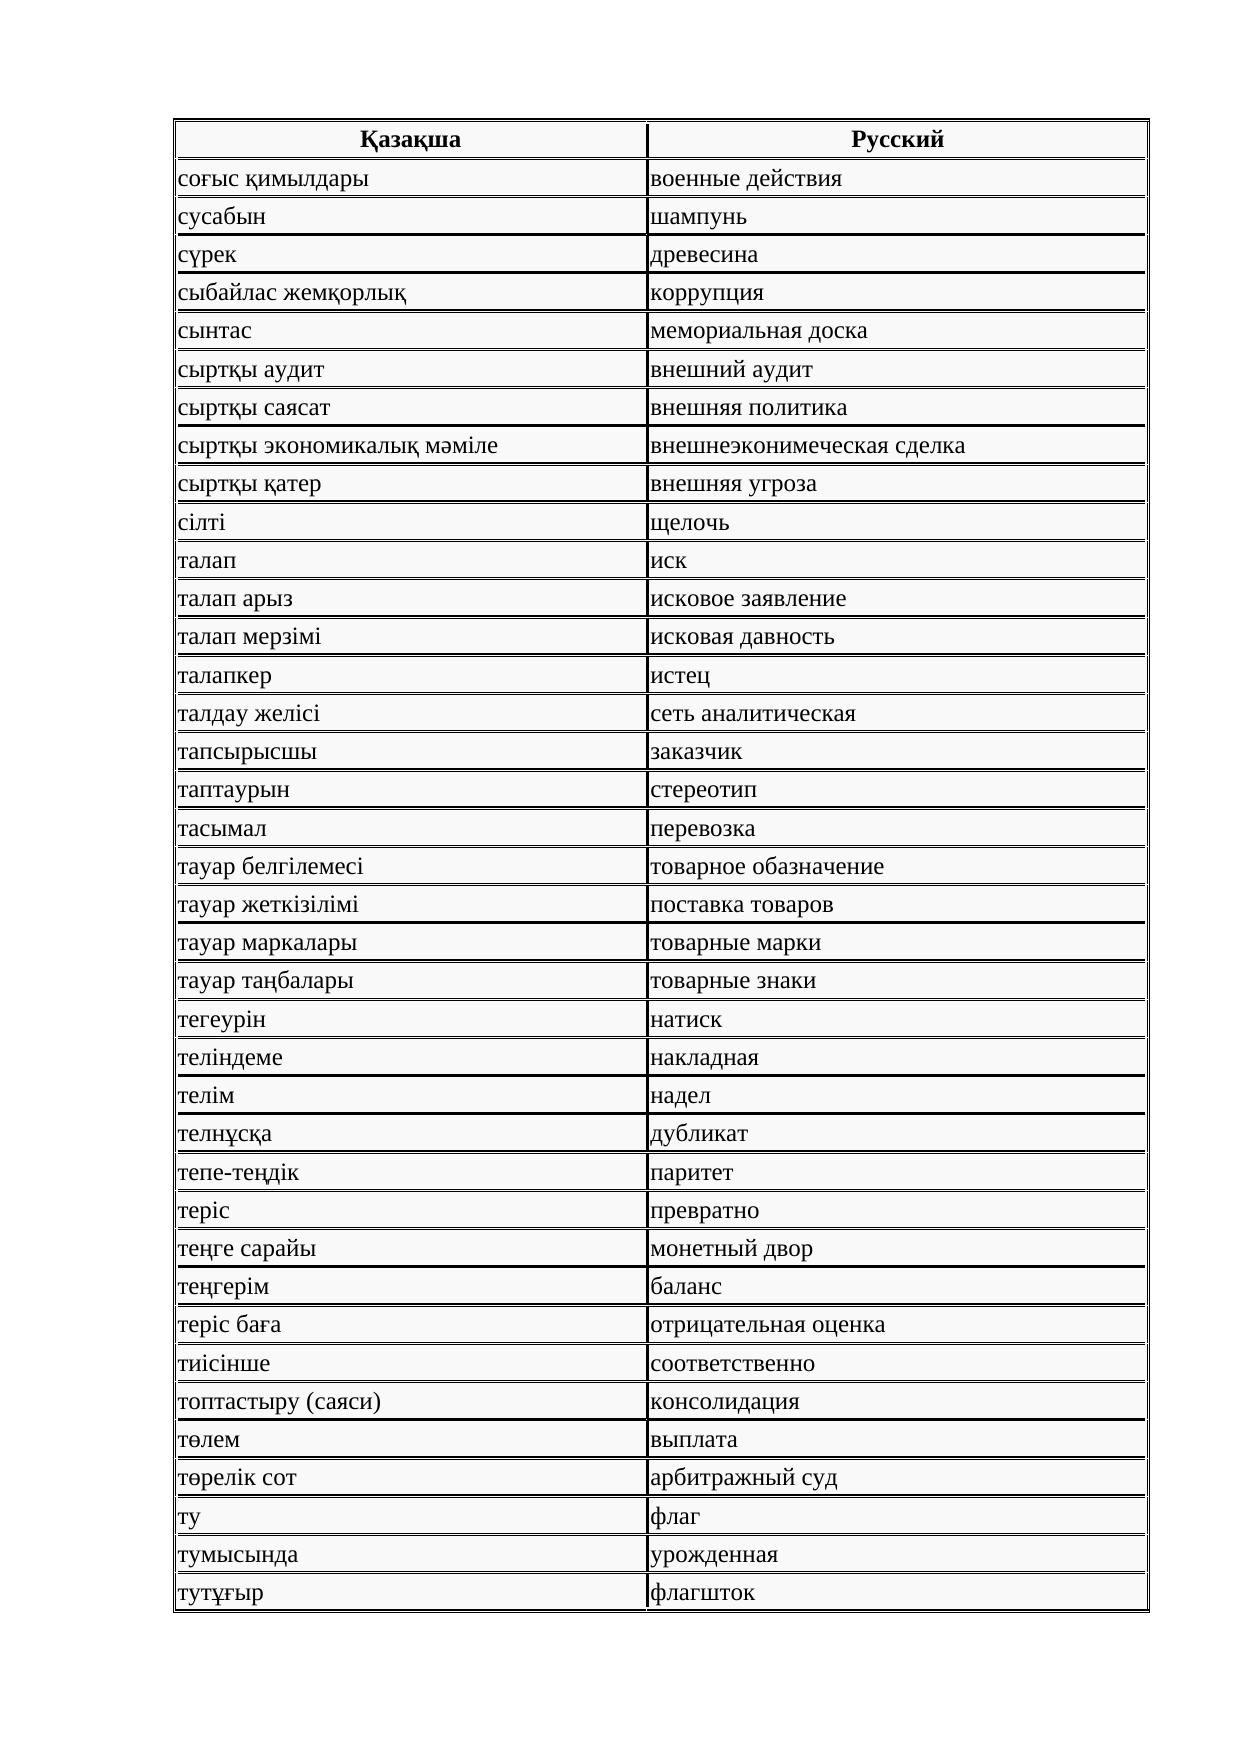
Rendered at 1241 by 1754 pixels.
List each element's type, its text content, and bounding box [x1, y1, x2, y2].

table_cell тауар таңбалары [176, 959, 646, 997]
table_cell соғыс қимылдары [176, 156, 646, 194]
table_cell тегеурiн [176, 998, 646, 1036]
table_cell товарное обазначение [649, 845, 1147, 883]
table_cell урожденная [647, 1533, 1148, 1571]
table_cell выплата [649, 1418, 1148, 1456]
table_cell теңге сарайы [174, 1227, 647, 1265]
table_cell телiм [176, 1074, 646, 1112]
table_cell заказчик [647, 730, 1148, 768]
table_cell сынтас [176, 309, 646, 347]
table_cell төлем [174, 1418, 646, 1456]
table_cell внешний аудит [649, 348, 1147, 386]
table_cell телнұсқа [176, 1112, 646, 1150]
table_cell надел [649, 1074, 1147, 1112]
table_cell сыртқы экономикалық мәмiле [176, 424, 646, 462]
table_cell сыртқы аудит [176, 348, 646, 386]
table_cell сусабын [176, 195, 646, 233]
table_cell отрицательная оценка [649, 1303, 1147, 1341]
table_cell тепе-теңдiк [176, 1150, 646, 1188]
table_cell тапсырысшы [174, 730, 647, 768]
table_cell телiндеме [174, 1036, 647, 1074]
table_cell исковая давность [649, 615, 1147, 653]
table_cell тауар жеткiзiлiмi [174, 883, 647, 921]
table_cell талапкер [176, 653, 646, 692]
table_cell мемориальная доска [649, 309, 1147, 347]
table_cell иск [647, 539, 1148, 577]
table_cell төрелiк сот [176, 1456, 646, 1494]
table_cell талап [174, 539, 647, 577]
table_cell сыбайлас жемқорлық [176, 271, 646, 309]
table_cell шампунь [649, 195, 1147, 233]
table_cell сiлтi [176, 500, 646, 539]
table_cell накладная [647, 1036, 1148, 1074]
table_cell древесина [649, 233, 1148, 271]
table_cell арбитражный суд [649, 1456, 1147, 1494]
table_cell коррупция [649, 271, 1147, 309]
table_cell тауар белгiлемесi [176, 845, 646, 883]
table_header Қазақша [176, 120, 647, 156]
table_cell теңгерiм [176, 1265, 646, 1303]
table_cell флагшток [647, 1571, 1148, 1609]
table_cell тумысында [174, 1533, 647, 1571]
table_cell ту [176, 1494, 646, 1533]
table_cell внешнеэконимеческая сделка [649, 424, 1147, 462]
table_cell исковое заявление [647, 577, 1148, 615]
table_cell товарные знаки [649, 959, 1147, 997]
table_cell таптаурын [176, 768, 646, 806]
table_cell поставка товаров [647, 883, 1148, 921]
table_cell тутұғыр [174, 1571, 647, 1609]
table_cell паритет [649, 1150, 1147, 1188]
table_cell баланс [649, 1265, 1147, 1303]
table_cell сеть аналитическая [647, 692, 1148, 730]
table_cell топтастыру (саяси) [174, 1380, 647, 1418]
table_cell внешняя угроза [649, 462, 1147, 500]
table_cell талдау желiсi [174, 692, 647, 730]
table_cell монетный двор [647, 1227, 1148, 1265]
table_cell талап арыз [174, 577, 647, 615]
table_cell сүрек [174, 233, 646, 271]
table_cell талап мерзiмi [176, 615, 646, 653]
table_cell военные действия [649, 156, 1147, 194]
table_cell сыртқы қатер [176, 462, 646, 500]
table_cell тиiсiнше [176, 1341, 646, 1380]
table_cell перевозка [649, 806, 1147, 844]
table_cell дубликат [649, 1112, 1147, 1150]
table_cell тауар маркалары [176, 921, 646, 959]
table_cell истец [649, 653, 1147, 692]
table_cell щелочь [649, 500, 1147, 539]
table_cell соответственно [649, 1341, 1147, 1380]
table_cell товарные марки [649, 921, 1147, 959]
table_cell терiс баға [176, 1303, 646, 1341]
table_cell стереотип [649, 768, 1147, 806]
table_cell превратно [649, 1189, 1147, 1227]
table_cell натиск [649, 998, 1147, 1036]
table_cell терiс [176, 1189, 646, 1227]
table_cell внешняя политика [647, 386, 1148, 424]
table_cell сыртқы саясат [174, 386, 647, 424]
table_header Русский [647, 122, 1147, 156]
table_cell флаг [649, 1494, 1147, 1533]
table_cell тасымал [176, 806, 646, 844]
table_cell консолидация [647, 1380, 1148, 1418]
